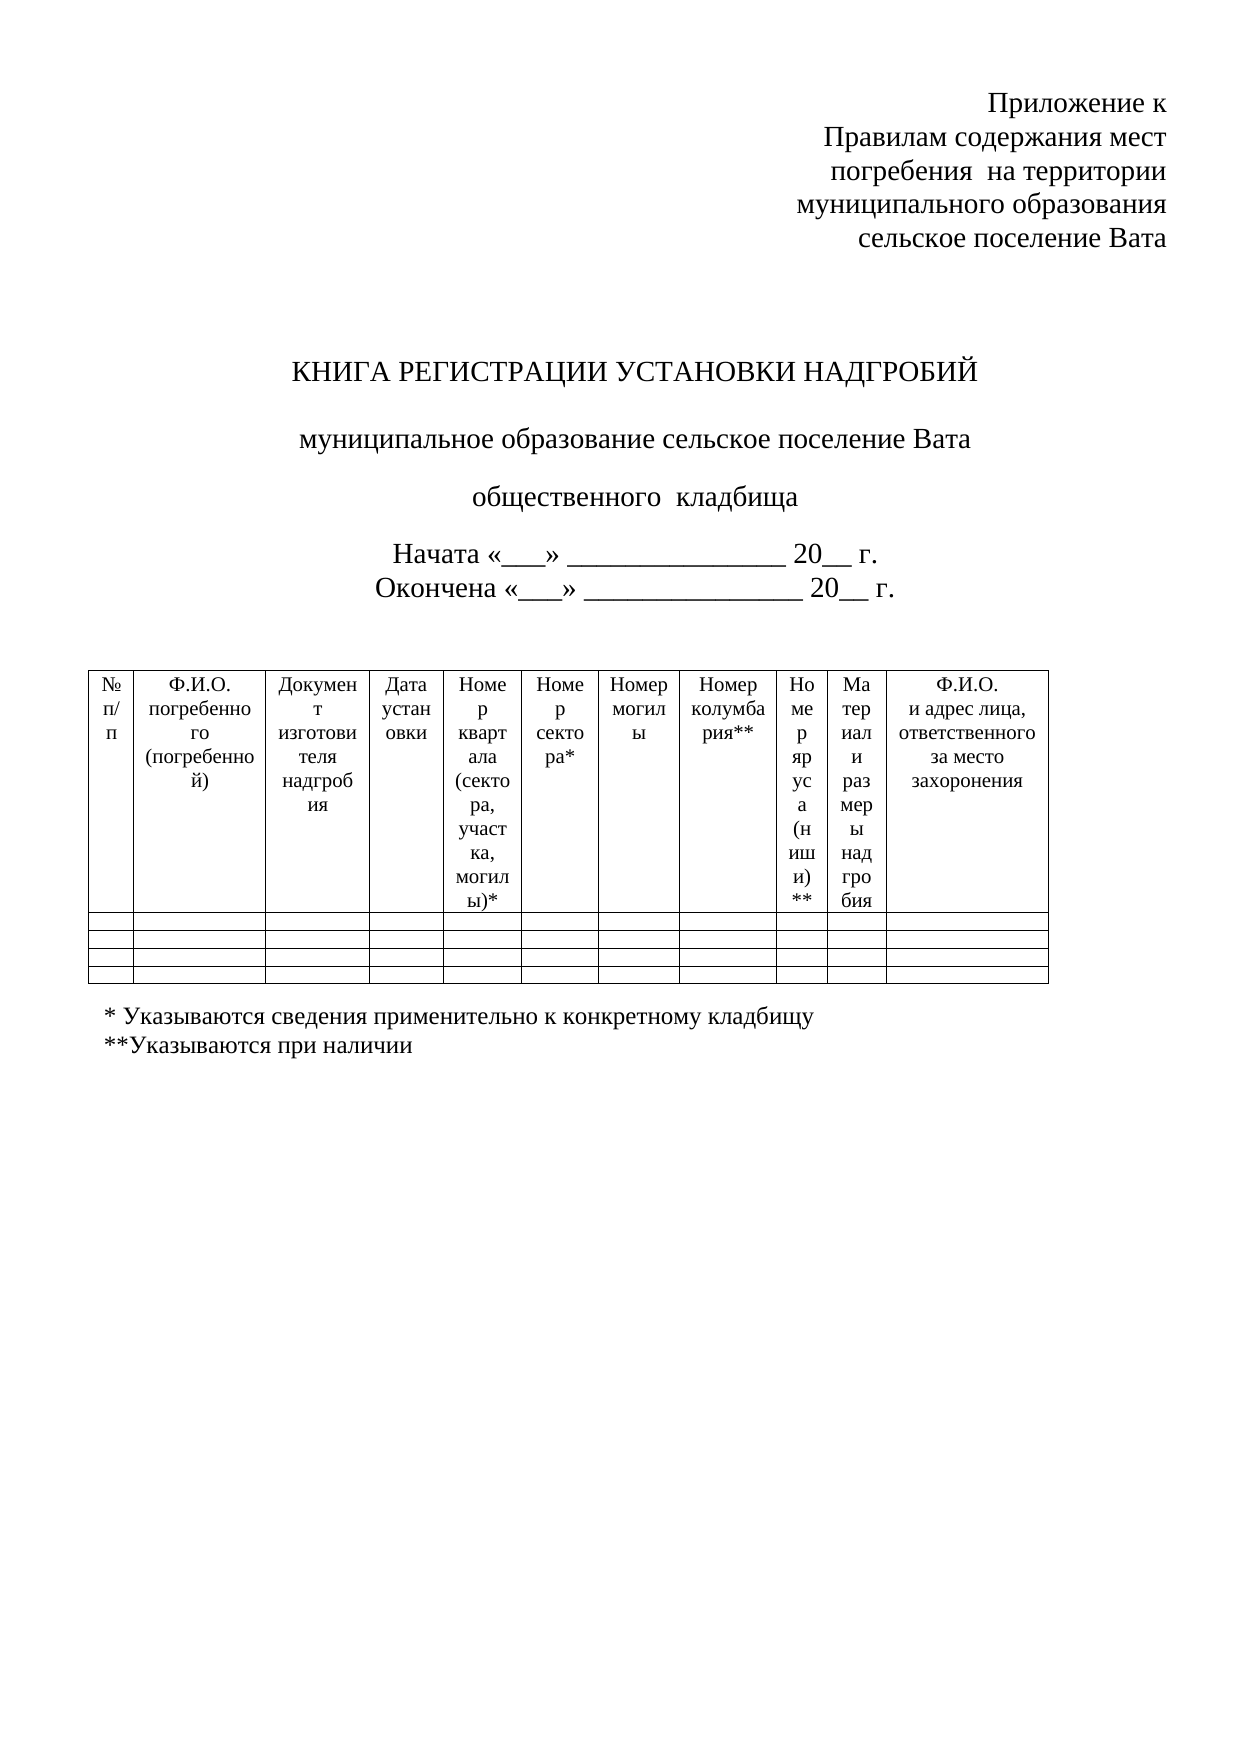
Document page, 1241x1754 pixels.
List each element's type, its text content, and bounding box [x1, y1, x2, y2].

table_cell [777, 949, 827, 966]
table_header Документ изготовителя надгробия [266, 671, 369, 912]
table_cell [828, 913, 886, 930]
text Приложение к [103, 86, 1166, 119]
text общественного кладбища [103, 479, 1167, 512]
table_cell [444, 913, 521, 930]
table_cell [522, 949, 598, 966]
table_cell [134, 949, 265, 966]
table_cell [887, 967, 1048, 983]
table_cell [89, 949, 133, 966]
table_cell [599, 931, 679, 948]
table_header Номер могилы [599, 671, 679, 912]
table_cell [266, 967, 369, 983]
table_cell [266, 913, 369, 930]
table_header Номер квартала (сектора, участка, могилы)* [444, 671, 521, 912]
table_cell [134, 967, 265, 983]
table_cell [777, 913, 827, 930]
table_cell [887, 913, 1048, 930]
table_header № п/п [89, 671, 133, 912]
table_header Материал и размеры надгробия [828, 671, 886, 912]
table_cell [266, 931, 369, 948]
table_header Номер колумбария** [680, 671, 776, 912]
text муниципальное образование сельское поселение Вата [103, 421, 1167, 454]
table_cell [680, 931, 776, 948]
table_cell [89, 967, 133, 983]
text погребения на территории [103, 153, 1166, 186]
table_cell [680, 913, 776, 930]
table_header Ф.И.О. погребенного (погребенной) [134, 671, 265, 912]
table_cell [370, 931, 443, 948]
text сельское поселение Вата [103, 220, 1167, 253]
table_header Номер яруса (ниши)** [777, 671, 827, 912]
table_cell [599, 967, 679, 983]
table_cell [444, 931, 521, 948]
text Правилам содержания мест [103, 119, 1166, 153]
text Начата «___» _______________ 20__ г. [103, 536, 1167, 570]
table_cell [89, 913, 133, 930]
table_cell [370, 967, 443, 983]
table_cell [887, 949, 1048, 966]
table_cell [522, 931, 598, 948]
table_cell [370, 913, 443, 930]
table_cell [599, 913, 679, 930]
table_cell [828, 949, 886, 966]
table_cell [444, 967, 521, 983]
text * Указываются сведения применительно к конкретному кладбищу [103, 1001, 1167, 1030]
table_cell [777, 931, 827, 948]
table_cell [134, 931, 265, 948]
table_cell [89, 931, 133, 948]
table_header Ф.И.О. и адрес лица, ответственного за место захоронения [887, 671, 1048, 912]
table_cell [266, 949, 369, 966]
table_cell [887, 931, 1048, 948]
table_header Дата установки [370, 671, 443, 912]
text **Указываются при наличии [103, 1030, 1167, 1059]
table_cell [599, 949, 679, 966]
table_cell [680, 949, 776, 966]
table_header Номер сектора* [522, 671, 598, 912]
table_cell [444, 949, 521, 966]
text муниципального образования [103, 186, 1167, 220]
text Окончена «___» _______________ 20__ г. [103, 570, 1167, 603]
table_cell [370, 949, 443, 966]
table_cell [680, 967, 776, 983]
table_cell [828, 967, 886, 983]
text КНИГА РЕГИСТРАЦИИ УСТАНОВКИ НАДГРОБИЙ [103, 354, 1167, 387]
table_cell [828, 931, 886, 948]
table_cell [134, 913, 265, 930]
table_cell [522, 913, 598, 930]
table_cell [777, 967, 827, 983]
table_cell [522, 967, 598, 983]
